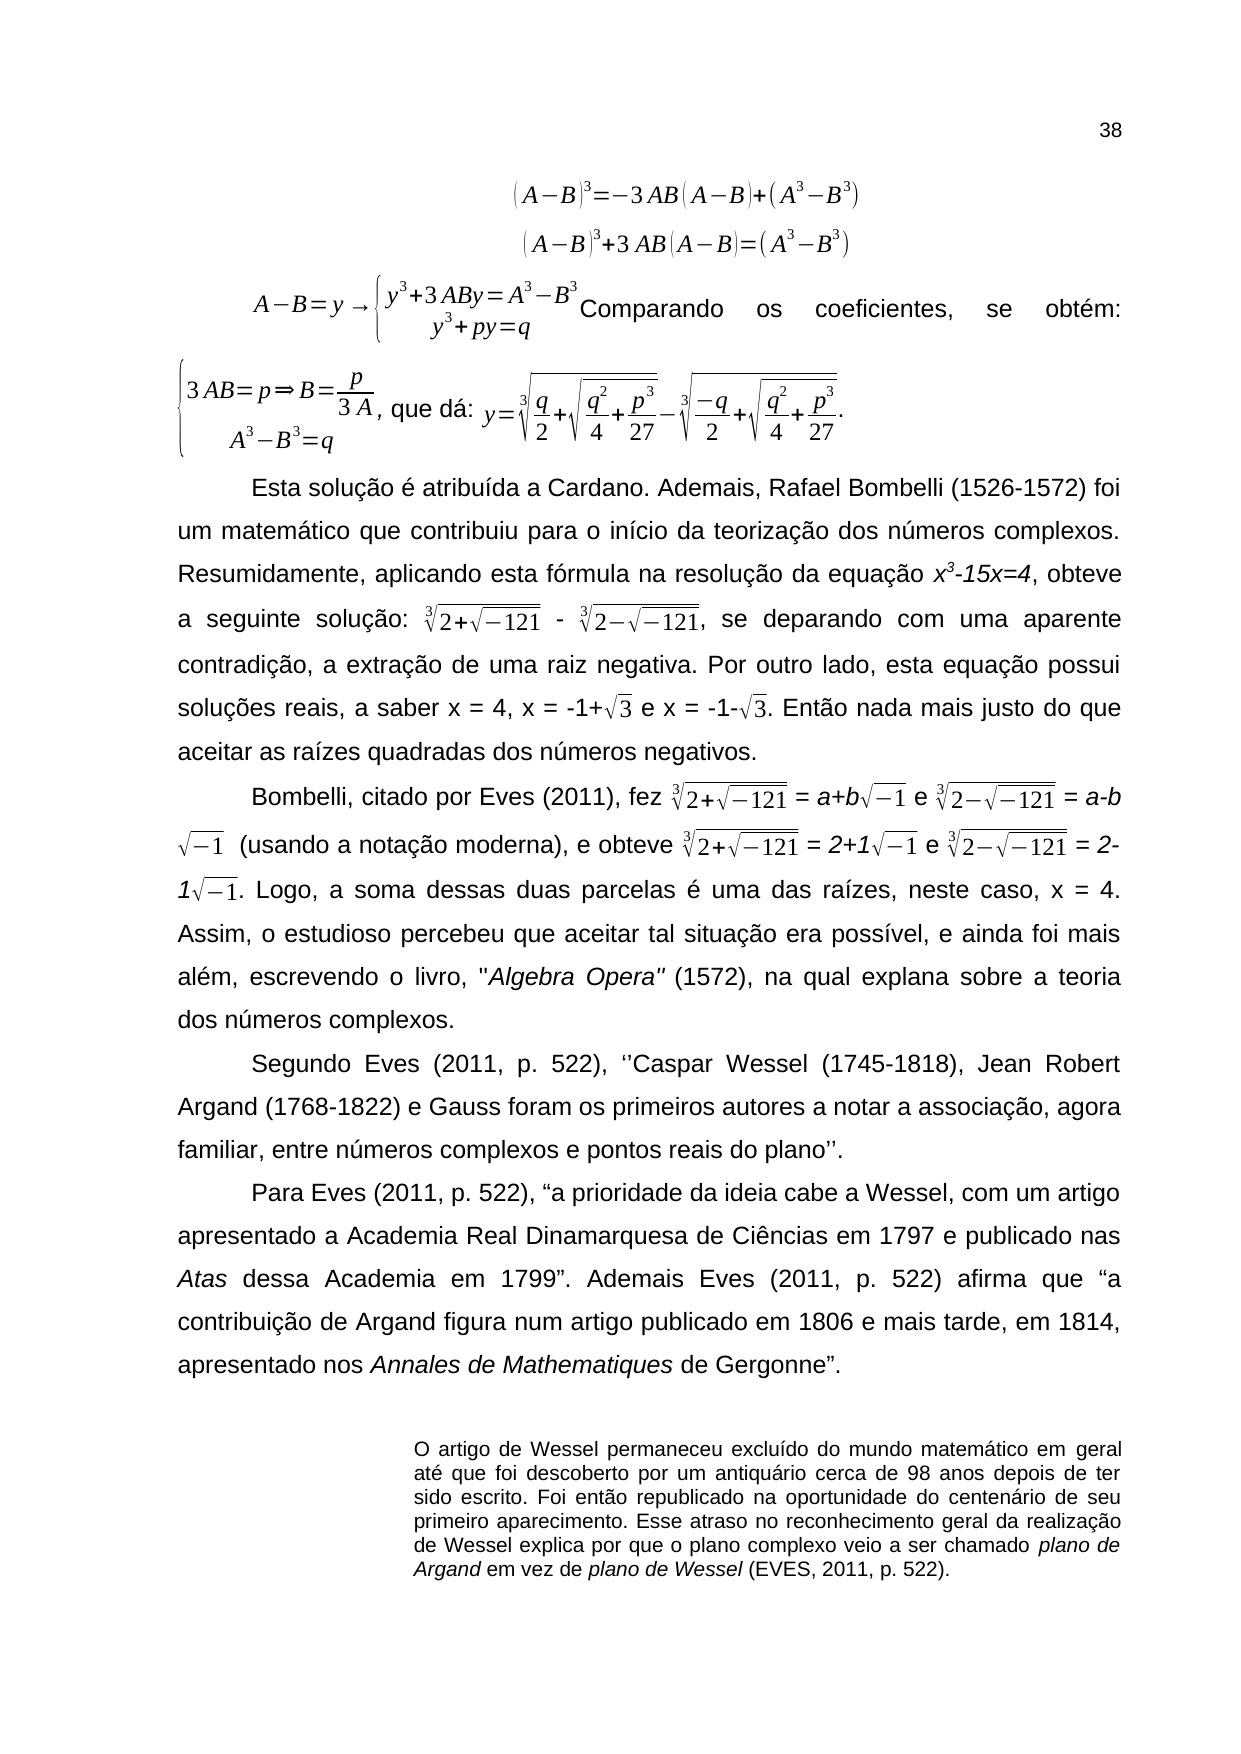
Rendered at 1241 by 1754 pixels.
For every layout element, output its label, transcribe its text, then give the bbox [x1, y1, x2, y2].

text Segundo Eves (2011, p. 522), ‘’Caspar Wessel (1745-1818), Jean Robert Argand (1768-1822) e Gauss foram os primeiros autores a notar a associação, agora familiar, entre números complexos e pontos reais do plano’’. [177, 1048, 1122, 1163]
text Bombelli, citado por Eves (2011), fez = a+b e = a-b (usando a notação moderna), e obteve = 2+1 e = 2-1. Logo, a soma dessas duas parcelas é uma das raízes, neste caso, x = 4. Assim, o estudioso percebeu que aceitar tal situação era possível, e ainda foi mais além, escrevendo o livro, ''Algebra Opera'' (1572), na qual explana sobre a teoria dos números complexos. [177, 780, 1122, 1034]
text Esta solução é atribuída a Cardano. Ademais, Rafael Bombelli (1526-1572) foi um matemático que contribuiu para o início da teorização dos números complexos. Resumidamente, aplicando esta fórmula na resolução da equação x3-15x=4, obteve a seguinte solução: - , se deparando com uma aparente contradição, a extração de uma raiz negativa. Por outro lado, esta equação possui soluções reais, a saber x = 4, x = -1+ e x = -1-. Então nada mais justo do que aceitar as raízes quadradas dos números negativos. [177, 473, 1122, 766]
text O artigo de Wessel permaneceu excluído do mundo matemático em geral até que foi descoberto por um antiquário cerca de 98 anos depois de ter sido escrito. Foi então republicado na oportunidade do centenário de seu primeiro aparecimento. Esse atraso no reconhecimento geral da realização de Wessel explica por que o plano complexo veio a ser chamado plano de Argand em vez de plano de Wessel (EVES, 2011, p. 522). [413, 1437, 1122, 1580]
text Para Eves (2011, p. 522), “a prioridade da ideia cabe a Wessel, com um artigo apresentado a Academia Real Dinamarquesa de Ciências em 1797 e publicado nas Atas dessa Academia em 1799”. Ademais Eves (2011, p. 522) afirma que “a contribuição de Argand figura num artigo publicado em 1806 e mais tarde, em 1814, apresentado nos Annales de Mathematiques de Gergonne”. [177, 1178, 1122, 1379]
text Comparando os coeficientes, se obtém:, que dá: . [177, 274, 1122, 459]
